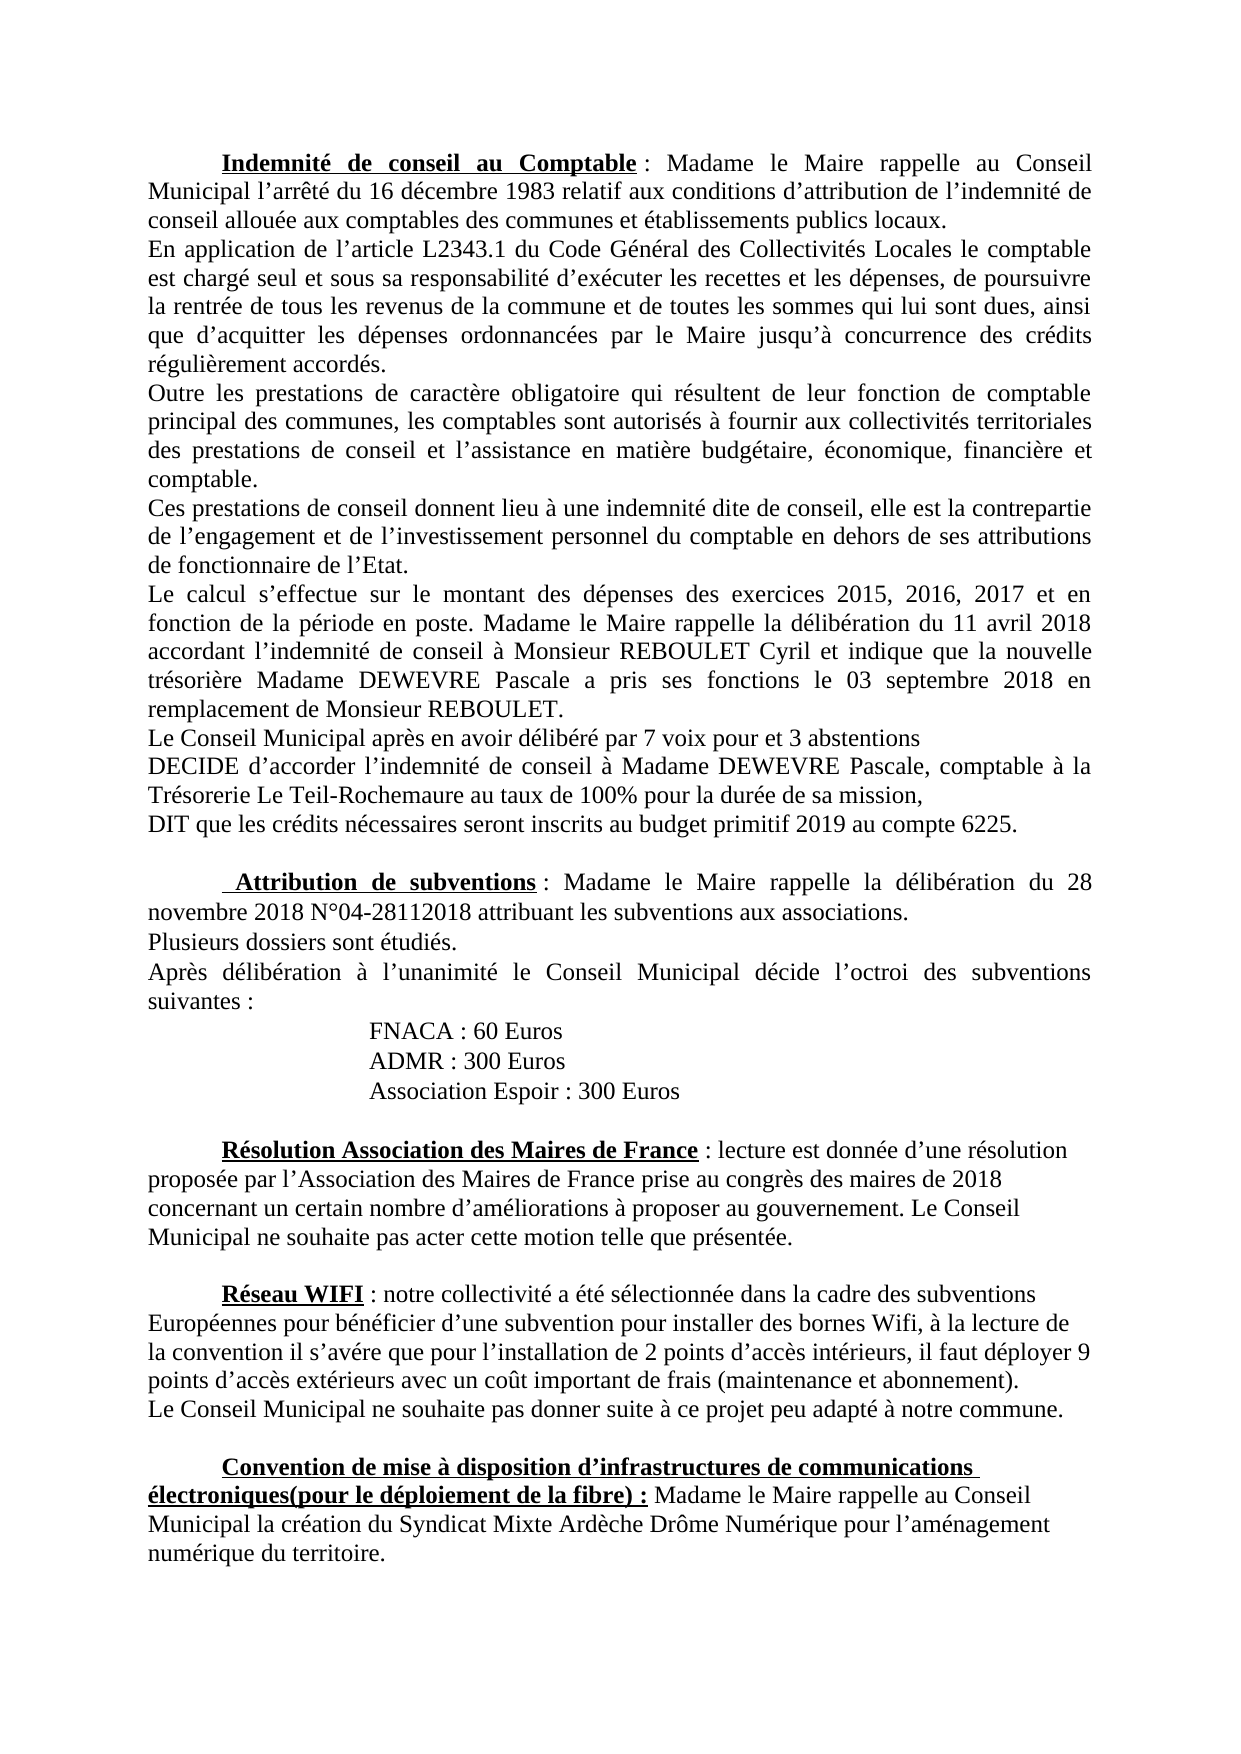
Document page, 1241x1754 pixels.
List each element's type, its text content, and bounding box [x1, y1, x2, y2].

text DECIDE d’accorder l’indemnité de conseil à Madame DEWEVRE Pascale, comptable à la Trésorerie Le Teil-Rochemaure au taux de 100% pour la durée de sa mission, [148, 751, 1093, 809]
text Réseau WIFI : notre collectivité a été sélectionnée dans la cadre des subventions Européennes pour bénéficier d’une subvention pour installer des bornes Wifi, à la lecture de la convention il s’avére que pour l’installation de 2 points d’accès intérieurs, il faut déployer 9 points d’accès extérieurs avec un coût important de frais (maintenance et abonnement). [148, 1279, 1093, 1394]
text Indemnité de conseil au Comptable : Madame le Maire rappelle au Conseil Municipal l’arrêté du 16 décembre 1983 relatif aux conditions d’attribution de l’indemnité de conseil allouée aux comptables des communes et établissements publics locaux. [148, 148, 1093, 234]
text Après délibération à l’unanimité le Conseil Municipal décide l’octroi des subventions suivantes : [148, 956, 1093, 1016]
text Le Conseil Municipal après en avoir délibéré par 7 voix pour et 3 abstentions [148, 723, 1093, 751]
text Le Conseil Municipal ne souhaite pas donner suite à ce projet peu adapté à notre commune. [148, 1394, 1093, 1423]
text ADMR : 300 Euros [148, 1046, 1093, 1076]
text Attribution de subventions : Madame le Maire rappelle la délibération du 28 novembre 2018 N°04-28112018 attribuant les subventions aux associations. [148, 866, 1093, 926]
text DIT que les crédits nécessaires seront inscrits au budget primitif 2019 au compte 6225. [148, 809, 1093, 838]
text Outre les prestations de caractère obligatoire qui résultent de leur fonction de comptable principal des communes, les comptables sont autorisés à fournir aux collectivités territoriales des prestations de conseil et l’assistance en matière budgétaire, économique, financière et comptable. [148, 378, 1093, 493]
text Ces prestations de conseil donnent lieu à une indemnité dite de conseil, elle est la contrepartie de l’engagement et de l’investissement personnel du comptable en dehors de ses attributions de fonctionnaire de l’Etat. [148, 493, 1093, 579]
text En application de l’article L2343.1 du Code Général des Collectivités Locales le comptable est chargé seul et sous sa responsabilité d’exécuter les recettes et les dépenses, de poursuivre la rentrée de tous les revenus de la commune et de toutes les sommes qui lui sont dues, ainsi que d’acquitter les dépenses ordonnancées par le Maire jusqu’à concurrence des crédits régulièrement accordés. [148, 234, 1093, 378]
text FNACA : 60 Euros [148, 1016, 1093, 1046]
text Résolution Association des Maires de France : lecture est donnée d’une résolution proposée par l’Association des Maires de France prise au congrès des maires de 2018 concernant un certain nombre d’améliorations à proposer au gouvernement. Le Conseil Municipal ne souhaite pas acter cette motion telle que présentée. [148, 1135, 1093, 1250]
text Association Espoir : 300 Euros [148, 1076, 1093, 1106]
text Plusieurs dossiers sont étudiés. [148, 926, 1093, 956]
text Convention de mise à disposition d’infrastructures de communications électroniques(pour le déploiement de la fibre) : Madame le Maire rappelle au Conseil Municipal la création du Syndicat Mixte Ardèche Drôme Numérique pour l’aménagement numérique du territoire. [148, 1452, 1093, 1567]
text Le calcul s’effectue sur le montant des dépenses des exercices 2015, 2016, 2017 et en fonction de la période en poste. Madame le Maire rappelle la délibération du 11 avril 2018 accordant l’indemnité de conseil à Monsieur REBOULET Cyril et indique que la nouvelle trésorière Madame DEWEVRE Pascale a pris ses fonctions le 03 septembre 2018 en remplacement de Monsieur REBOULET. [148, 579, 1093, 723]
